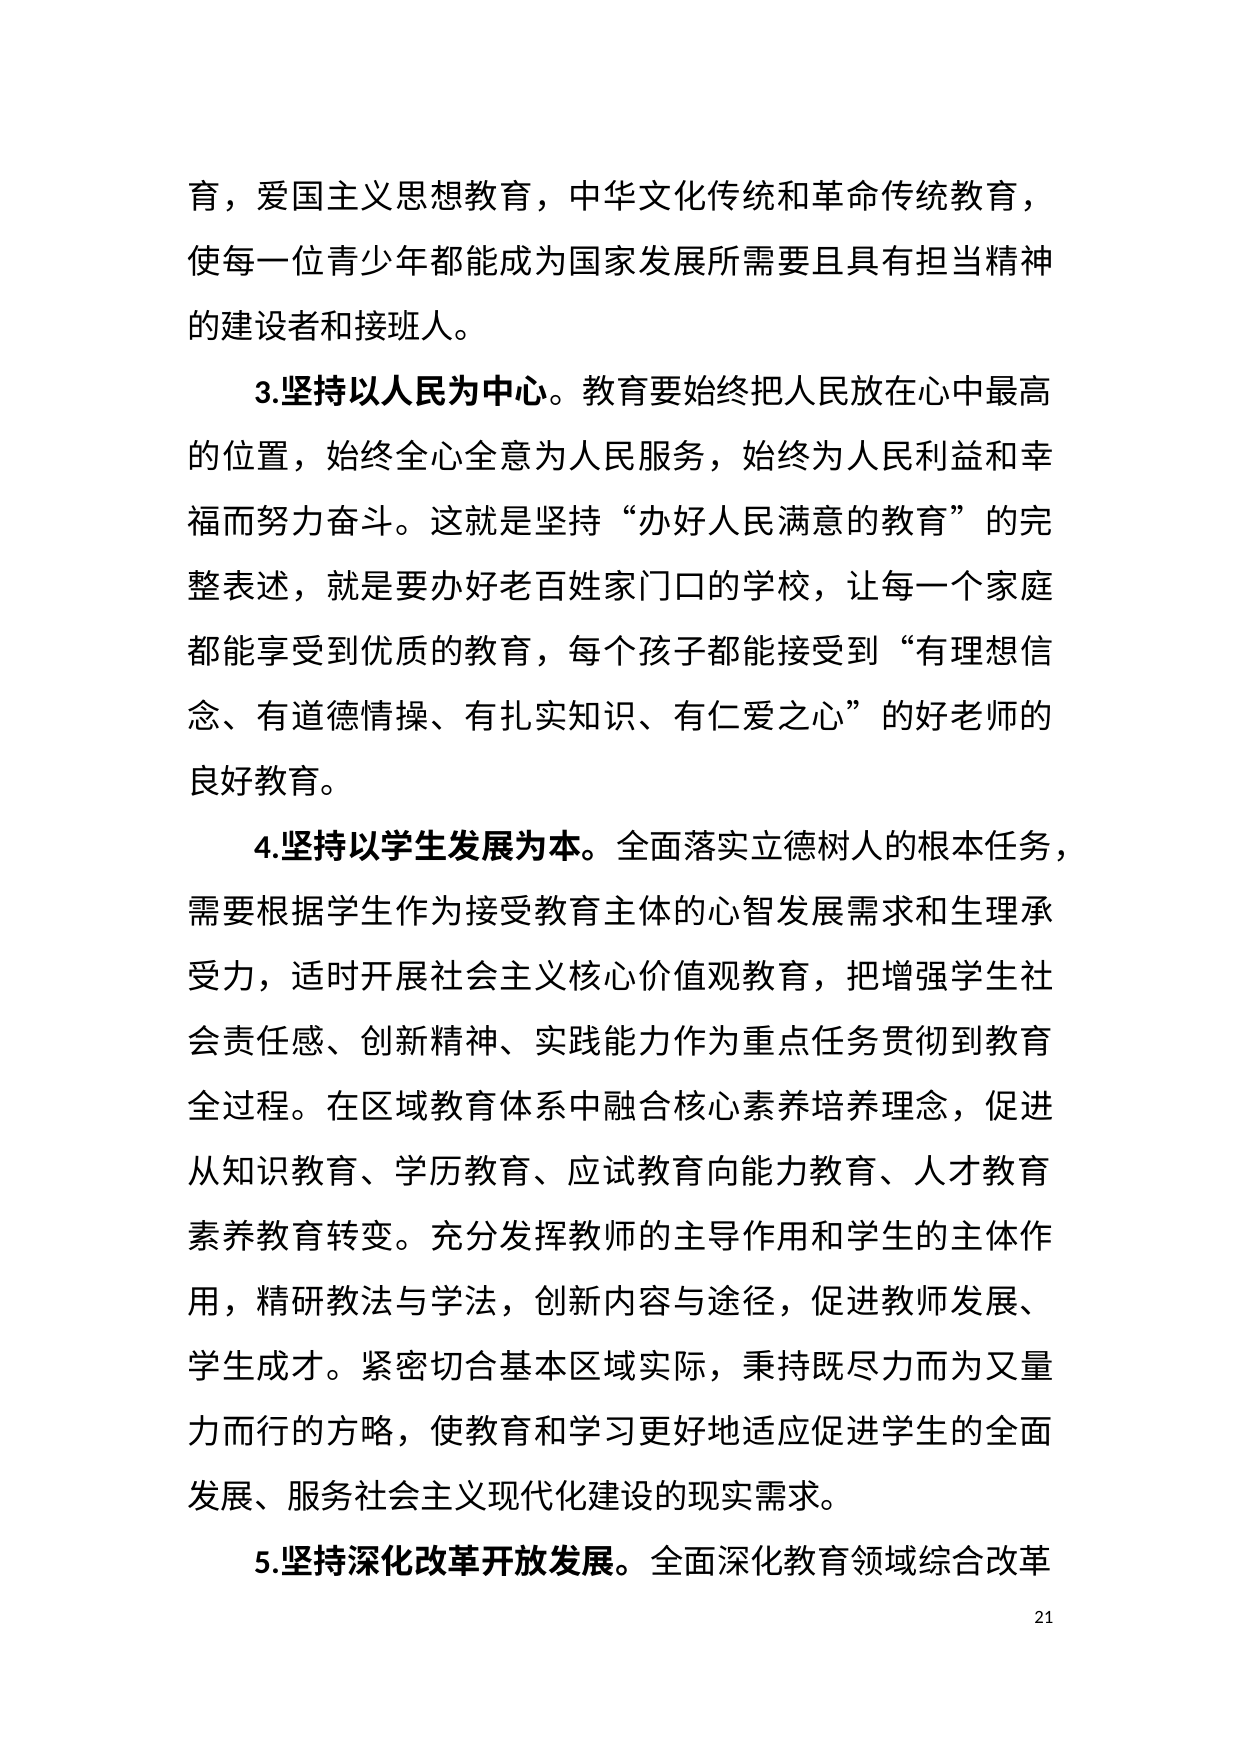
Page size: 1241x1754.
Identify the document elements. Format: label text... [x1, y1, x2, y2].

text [187, 1527, 1053, 1592]
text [187, 162, 1053, 357]
text 3.坚持以人民为中心。教育要始终把人民放在心中最高的位置，始终全心全意为人民服务，始终为人民利益和幸福而努力奋斗。这就是坚持“办好人民满意的教育”的完整表述，就是要办好老百姓家门口的学校，让每一个家庭都能享受到优质的教育，每个孩子都能接受到“有理想信念、有道德情操、有扎实知识、有仁爱之心”的好老师的良好教育。 [187, 357, 1053, 812]
text 4.坚持以学生发展为本。全面落实立德树人的根本任务，需要根据学生作为接受教育主体的心智发展需求和生理承受力，适时开展社会主义核心价值观教育，把增强学生社会责任感、创新精神、实践能力作为重点任务贯彻到教育全过程。在区域教育体系中融合核心素养培养理念，促进从知识教育、学历教育、应试教育向能力教育、人才教育、素养教育转变。充分发挥教师的主导作用和学生的主体作用，精研教法与学法，创新内容与途径，促进教师发展、学生成才。紧密切合基本区域实际，秉持既尽力而为又量力而行的方略，使教育和学习更好地适应促进学生的全面发展、服务社会主义现代化建设的现实需求。 [187, 812, 1053, 1527]
